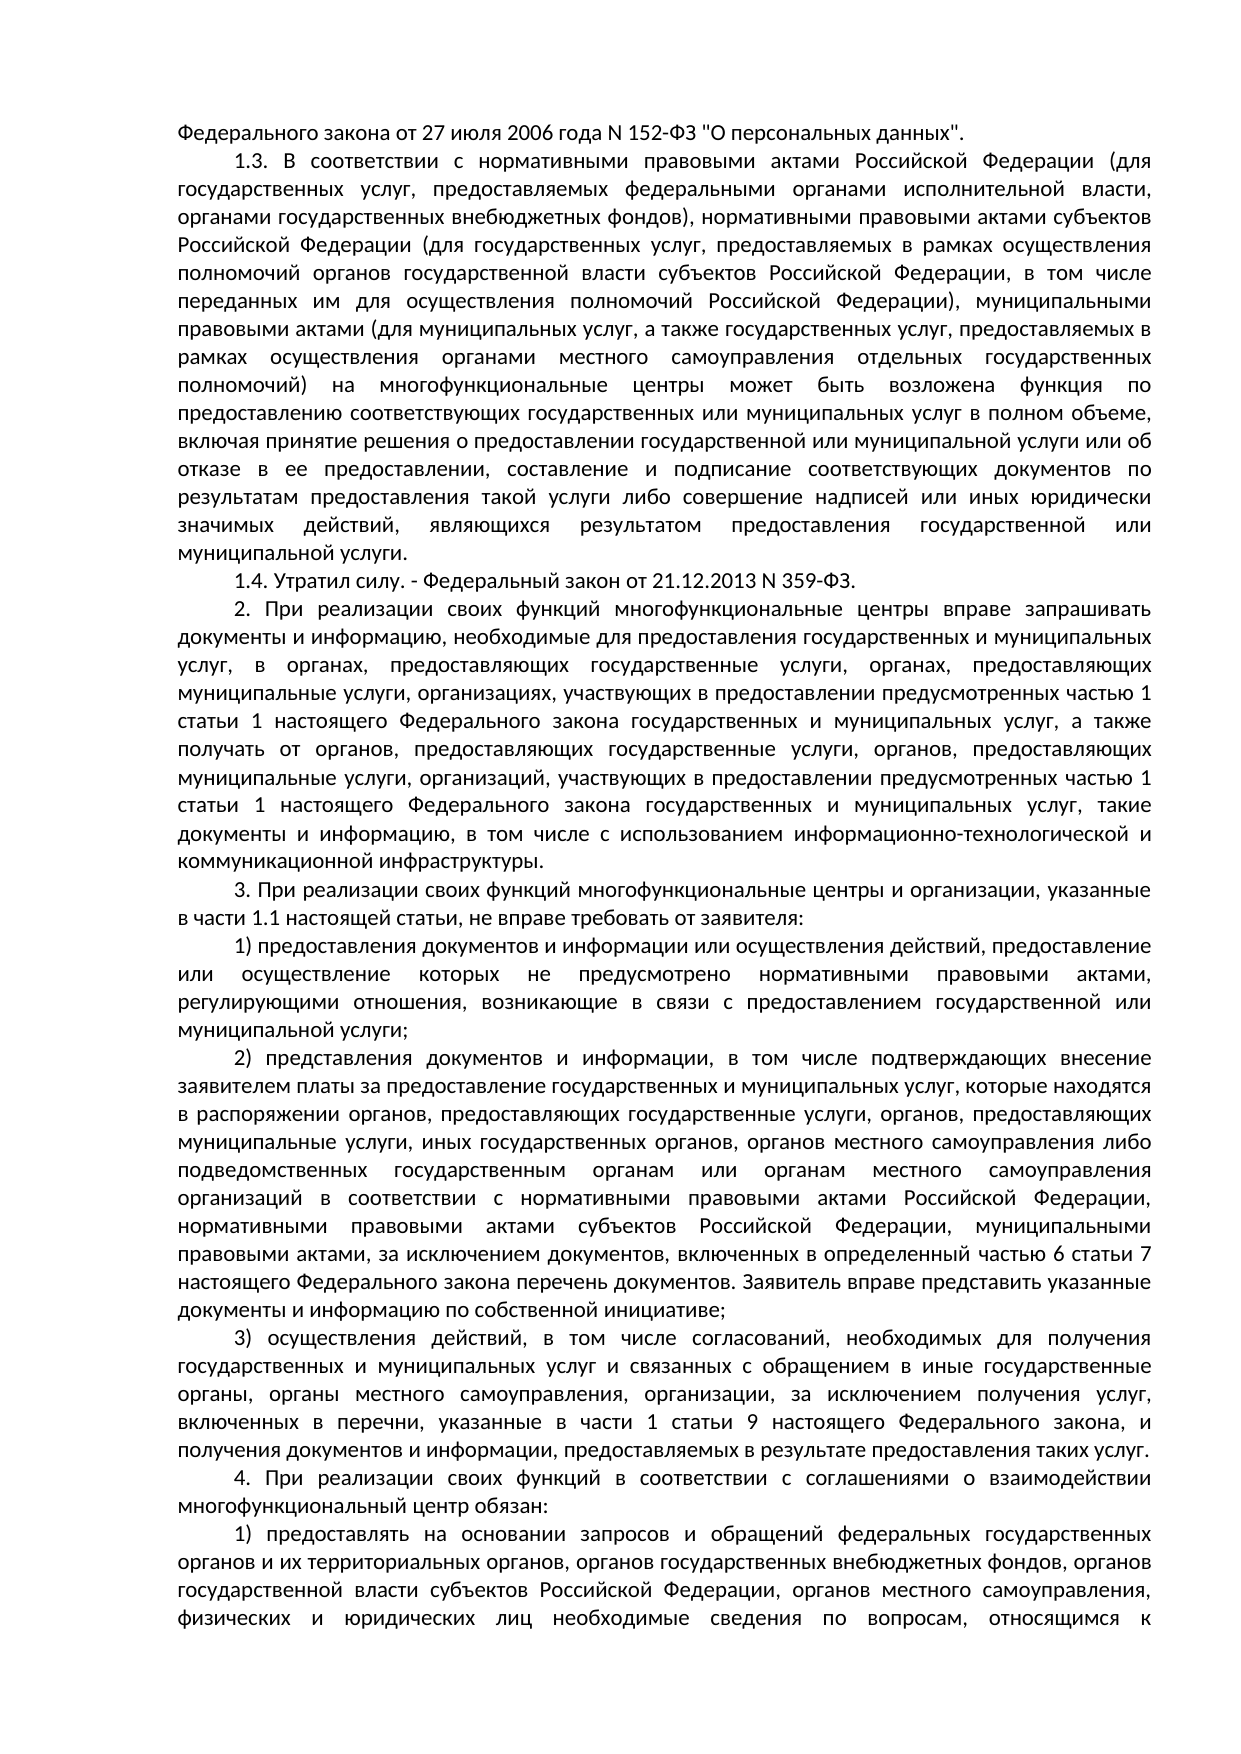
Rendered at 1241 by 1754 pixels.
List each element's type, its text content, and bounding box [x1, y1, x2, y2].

text 3) осуществления действий, в том числе согласований, необходимых для получения государственных и муниципальных услуг и связанных с обращением в иные государственные органы, органы местного самоуправления, организации, за исключением получения услуг, включенных в перечни, указанные в части 1 статьи 9 настоящего Федерального закона, и получения документов и информации, предоставляемых в результате предоставления таких услуг. [177, 1323, 1152, 1463]
text 1.3. В соответствии с нормативными правовыми актами Российской Федерации (для государственных услуг, предоставляемых федеральными органами исполнительной власти, органами государственных внебюджетных фондов), нормативными правовыми актами субъектов Российской Федерации (для государственных услуг, предоставляемых в рамках осуществления полномочий органов государственной власти субъектов Российской Федерации, в том числе переданных им для осуществления полномочий Российской Федерации), муниципальными правовыми актами (для муниципальных услуг, а также государственных услуг, предоставляемых в рамках осуществления органами местного самоуправления отдельных государственных полномочий) на многофункциональные центры может быть возложена функция по предоставлению соответствующих государственных или муниципальных услуг в полном объеме, включая принятие решения о предоставлении государственной или муниципальной услуги или об отказе в ее предоставлении, составление и подписание соответствующих документов по результатам предоставления такой услуги либо совершение надписей или иных юридически значимых действий, являющихся результатом предоставления государственной или муниципальной услуги. [177, 146, 1152, 566]
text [177, 118, 1152, 146]
text 4. При реализации своих функций в соответствии с соглашениями о взаимодействии многофункциональный центр обязан: [177, 1463, 1152, 1519]
text 3. При реализации своих функций многофункциональные центры и организации, указанные в части 1.1 настоящей статьи, не вправе требовать от заявителя: [177, 875, 1152, 931]
text 2) представления документов и информации, в том числе подтверждающих внесение заявителем платы за предоставление государственных и муниципальных услуг, которые находятся в распоряжении органов, предоставляющих государственные услуги, органов, предоставляющих муниципальные услуги, иных государственных органов, органов местного самоуправления либо подведомственных государственным органам или органам местного самоуправления организаций в соответствии с нормативными правовыми актами Российской Федерации, нормативными правовыми актами субъектов Российской Федерации, муниципальными правовыми актами, за исключением документов, включенных в определенный частью 6 статьи 7 настоящего Федерального закона перечень документов. Заявитель вправе представить указанные документы и информацию по собственной инициативе; [177, 1043, 1152, 1323]
text 1.4. Утратил силу. - Федеральный закон от 21.12.2013 N 359-ФЗ. [177, 566, 1152, 594]
text 2. При реализации своих функций многофункциональные центры вправе запрашивать документы и информацию, необходимые для предоставления государственных и муниципальных услуг, в органах, предоставляющих государственные услуги, органах, предоставляющих муниципальные услуги, организациях, участвующих в предоставлении предусмотренных частью 1 статьи 1 настоящего Федерального закона государственных и муниципальных услуг, а также получать от органов, предоставляющих государственные услуги, органов, предоставляющих муниципальные услуги, организаций, участвующих в предоставлении предусмотренных частью 1 статьи 1 настоящего Федерального закона государственных и муниципальных услуг, такие документы и информацию, в том числе с использованием информационно-технологической и коммуникационной инфраструктуры. [177, 594, 1152, 875]
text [177, 1519, 1152, 1631]
text 1) предоставления документов и информации или осуществления действий, предоставление или осуществление которых не предусмотрено нормативными правовыми актами, регулирующими отношения, возникающие в связи с предоставлением государственной или муниципальной услуги; [177, 931, 1152, 1043]
